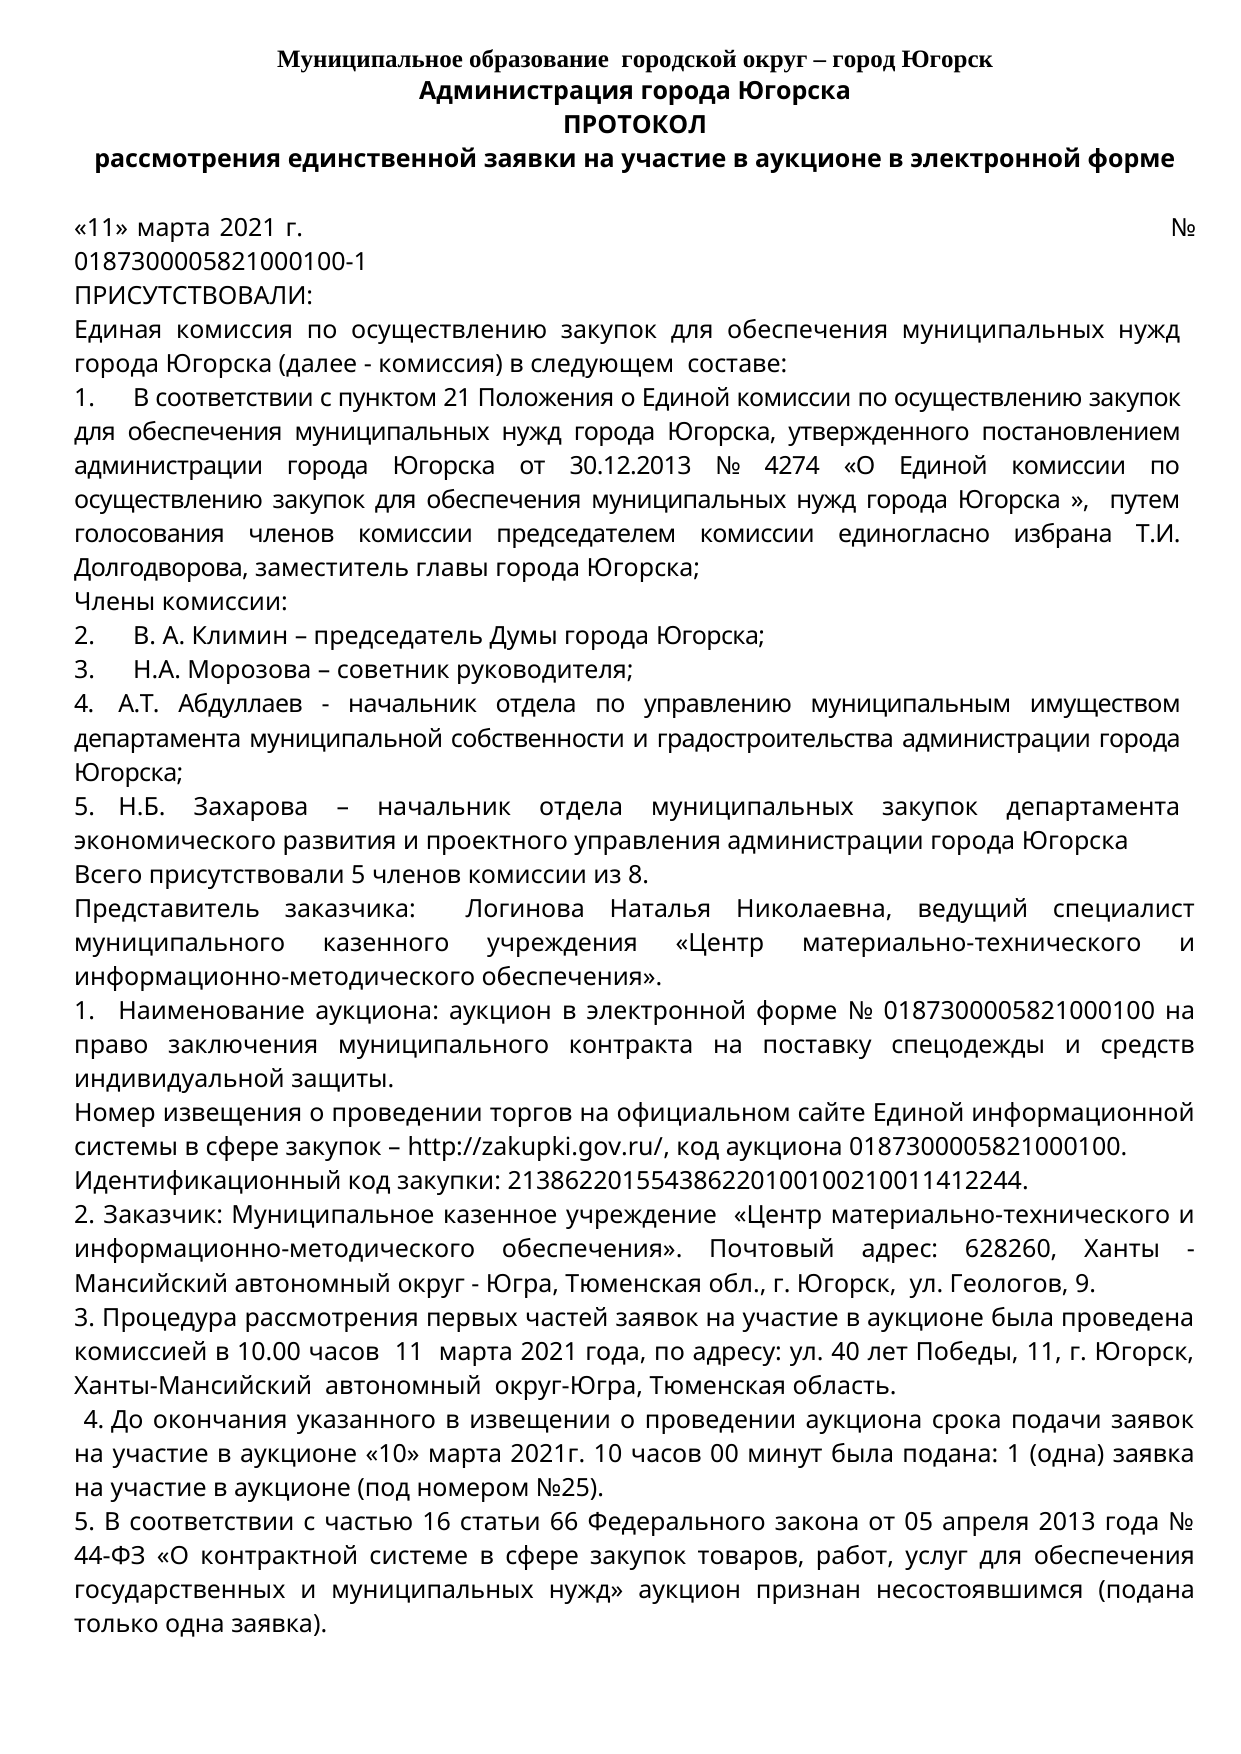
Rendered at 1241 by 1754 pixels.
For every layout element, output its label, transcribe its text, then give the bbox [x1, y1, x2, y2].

list Всего присутствовали 5 членов комиссии из 8. [74, 856, 1181, 891]
list Н.А. Морозова – советник руководителя; [74, 652, 1181, 686]
list В. А. Климин – председатель Думы города Югорска; [74, 618, 1181, 652]
text «11» марта 2021 г. № 0187300005821000100-1 [74, 209, 1196, 277]
list Номер извещения о проведении торгов на официальном сайте Единой информационной системы в сфере закупок – http://zakupki.gov.ru/, код аукциона 0187300005821000100. [74, 1095, 1196, 1163]
text ПРОТОКОЛ [74, 107, 1196, 141]
list В соответствии с пунктом 21 Положения о Единой комиссии по осуществлению закупок для обеспечения муниципальных нужд города Югорска, утвержденного постановлением администрации города Югорска от 30.12.2013 № 4274 «О Единой комиссии по осуществлению закупок для обеспечения муниципальных нужд города Югорска », путем голосования членов комиссии председателем комиссии единогласно избрана Т.И. Долгодворова, заместитель главы города Югорска; [74, 379, 1181, 584]
text рассмотрения единственной заявки на участие в аукционе в электронной форме [74, 141, 1196, 175]
list Члены комиссии: [74, 584, 1196, 618]
list А.Т. Абдуллаев - начальник отдела по управлению муниципальным имуществом департамента муниципальной собственности и градостроительства администрации города Югорска; [74, 686, 1181, 788]
text 5. В соответствии с частью 16 статьи 66 Федерального закона от 05 апреля 2013 года № 44-ФЗ «О контрактной системе в сфере закупок товаров, работ, услуг для обеспечения государственных и муниципальных нужд» аукцион признан несостоявшимся (подана только одна заявка). [74, 1504, 1196, 1640]
text 2. Заказчик: Муниципальное казенное учреждение «Центр материально-технического и информационно-методического обеспечения». Почтовый адрес: 628260, Ханты - Мансийский автономный округ - Югра, Тюменская обл., г. Югорск, ул. Геологов, 9. [74, 1197, 1196, 1299]
text ПРИСУТСТВОВАЛИ: [74, 277, 1196, 311]
list Н.Б. Захарова – начальник отдела муниципальных закупок департамента экономического развития и проектного управления администрации города Югорска [74, 788, 1181, 856]
text Единая комиссия по осуществлению закупок для обеспечения муниципальных нужд города Югорска (далее - комиссия) в следующем составе: [74, 311, 1181, 379]
text Администрация города Югорска [74, 73, 1196, 107]
text Идентификационный код закупки: 213862201554386220100100210011412244. [74, 1163, 1196, 1197]
list Наименование аукциона: аукцион в электронной форме № 0187300005821000100 на право заключения муниципального контракта на поставку спецодежды и средств индивидуальной защиты. [74, 993, 1196, 1095]
text Представитель заказчика: Логинова Наталья Николаевна, ведущий специалист муниципального казенного учреждения «Центр материально-технического и информационно-методического обеспечения». [74, 891, 1196, 993]
text 3. Процедура рассмотрения первых частей заявок на участие в аукционе была проведена комиссией в 10.00 часов 11 марта 2021 года, по адресу: ул. 40 лет Победы, 11, г. Югорск, Ханты-Мансийский автономный округ-Югра, Тюменская область. [74, 1299, 1196, 1401]
text 4. До окончания указанного в извещении о проведении аукциона срока подачи заявок на участие в аукционе «10» марта 2021г. 10 часов 00 минут была подана: 1 (одна) заявка на участие в аукционе (под номером №25). [74, 1401, 1196, 1504]
text Муниципальное образование городской округ – город Югорск [74, 44, 1196, 73]
